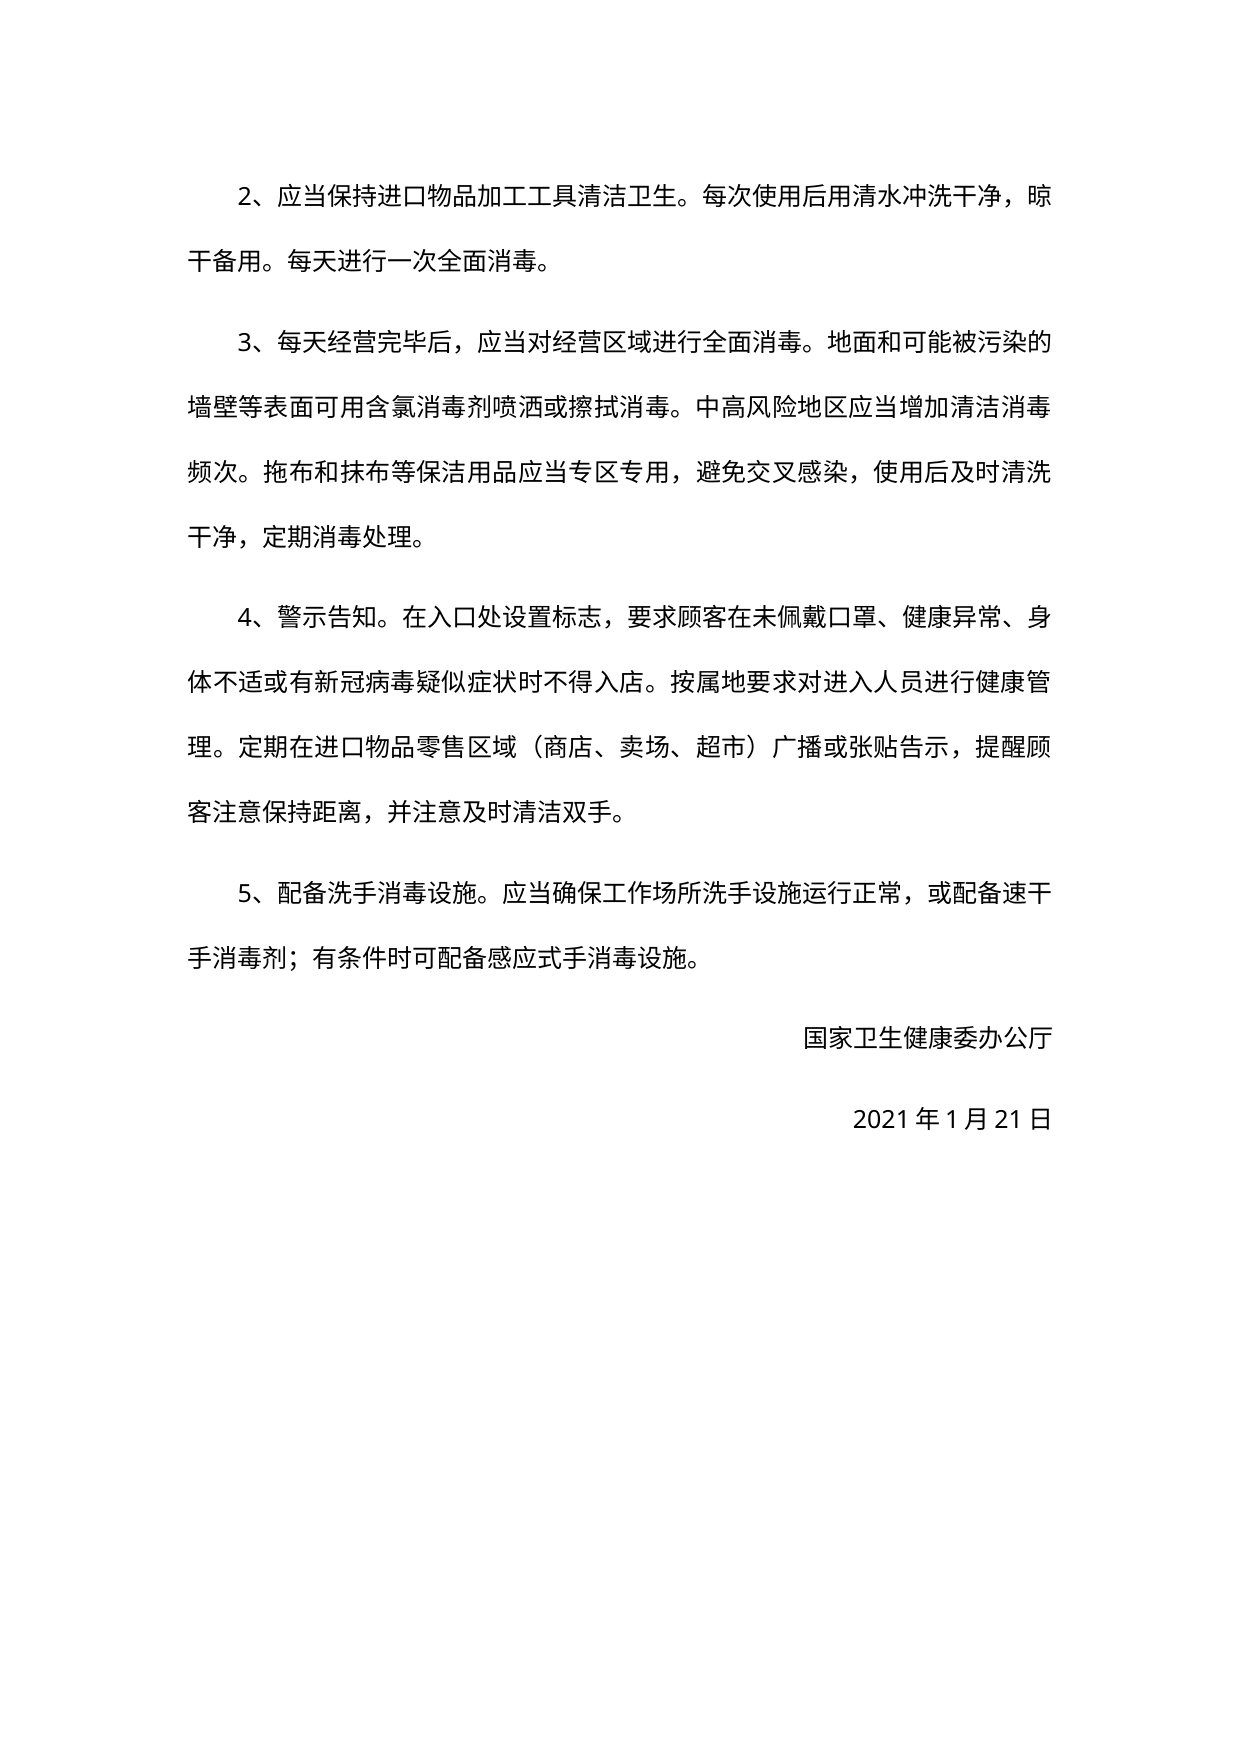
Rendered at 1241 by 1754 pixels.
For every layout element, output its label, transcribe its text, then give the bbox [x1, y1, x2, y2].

text 2021年1月21日 [187, 1085, 1053, 1150]
text 国家卫生健康委办公厅 [187, 1004, 1053, 1069]
text 3、每天经营完毕后，应当对经营区域进行全面消毒。地面和可能被污染的墙壁等表面可用含氯消毒剂喷洒或擦拭消毒。中高风险地区应当增加清洁消毒频次。拖布和抹布等保洁用品应当专区专用，避免交叉感染，使用后及时清洗干净，定期消毒处理。 [187, 308, 1053, 568]
text 4、警示告知。在入口处设置标志，要求顾客在未佩戴口罩、健康异常、身体不适或有新冠病毒疑似症状时不得入店。按属地要求对进入人员进行健康管理。定期在进口物品零售区域（商店、卖场、超市）广播或张贴告示，提醒顾客注意保持距离，并注意及时清洁双手。 [187, 583, 1053, 843]
text 2、应当保持进口物品加工工具清洁卫生。每次使用后用清水冲洗干净，晾干备用。每天进行一次全面消毒。 [187, 162, 1053, 292]
text 5、配备洗手消毒设施。应当确保工作场所洗手设施运行正常，或配备速干手消毒剂；有条件时可配备感应式手消毒设施。 [187, 859, 1053, 989]
